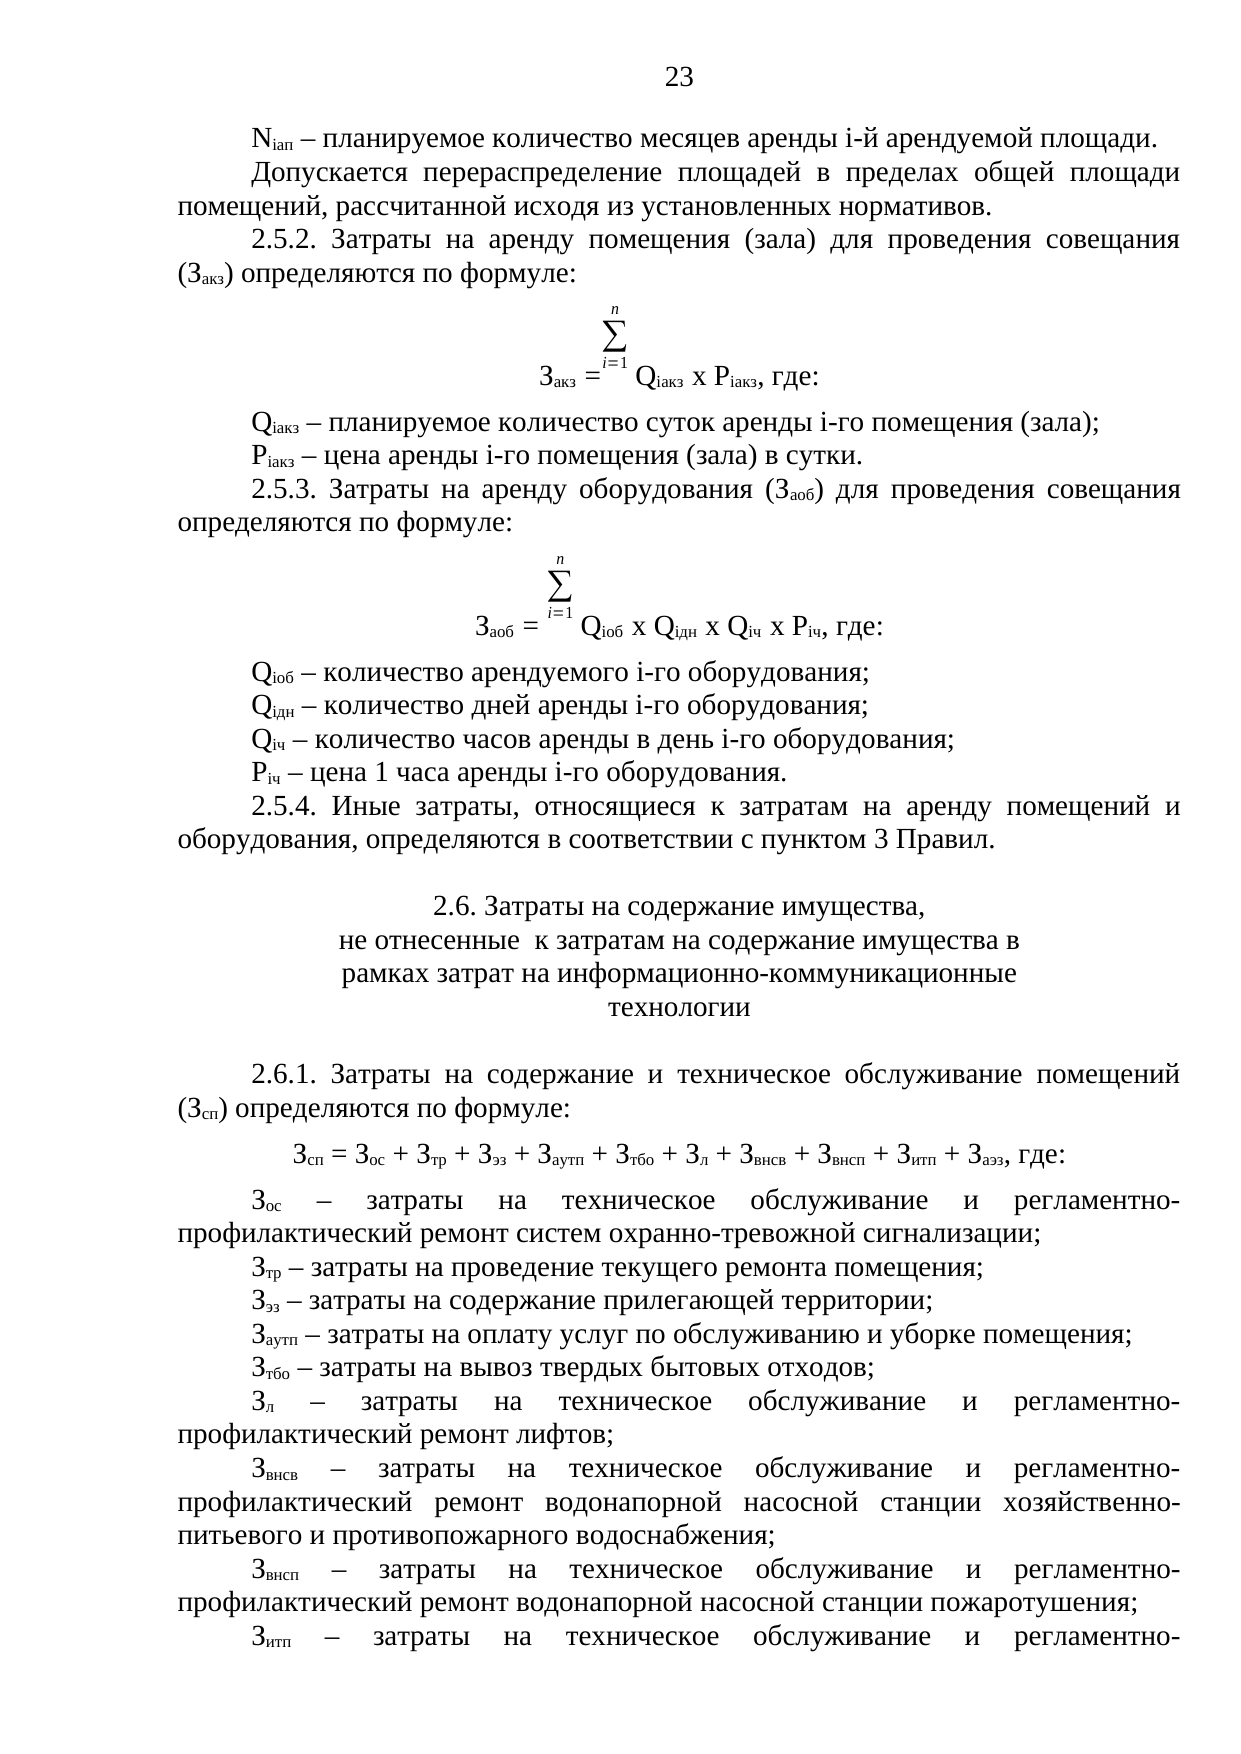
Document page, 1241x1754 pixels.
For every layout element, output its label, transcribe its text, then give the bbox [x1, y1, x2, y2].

text Piч – цена 1 часа аренды i-го оборудования. [177, 754, 1181, 788]
text Звнсв – затраты на техническое обслуживание и регламентно-профилактический ремонт водонапорной насосной станции хозяйственно-питьевого и противопожарного водоснабжения; [177, 1450, 1181, 1551]
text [177, 1618, 1181, 1651]
text не отнесенные к затратам на содержание имущества в рамках затрат на информационно-коммуникационные технологии [325, 922, 1033, 1023]
text 2.6. Затраты на содержание имущества, [325, 888, 1033, 922]
text Зл – затраты на техническое обслуживание и регламентно-профилактический ремонт лифтов; [177, 1383, 1181, 1450]
text 2.6.1. Затраты на содержание и техническое обслуживание помещений (Зсп) определяются по формуле: [177, 1056, 1181, 1123]
text Piакз – цена аренды i-го помещения (зала) в сутки. [177, 437, 1181, 471]
text Зтбо – затраты на вывоз твердых бытовых отходов; [177, 1349, 1181, 1383]
text Qiдн – количество дней аренды i-го оборудования; [177, 687, 1181, 721]
text Звнсп – затраты на техническое обслуживание и регламентно-профилактический ремонт водонапорной насосной станции пожаротушения; [177, 1551, 1181, 1618]
text Qiч – количество часов аренды в день i-го оборудования; [177, 721, 1181, 754]
text Зос – затраты на техническое обслуживание и регламентно-профилактический ремонт систем охранно-тревожной сигнализации; [177, 1182, 1181, 1249]
text Niап – планируемое количество месяцев аренды i-й арендуемой площади. [177, 121, 1181, 154]
text 2.5.3. Затраты на аренду оборудования (Заоб) для проведения совещания определяются по формуле: [177, 471, 1181, 538]
text Зэз – затраты на содержание прилегающей территории; [177, 1282, 1181, 1316]
text Заоб = Qiоб х Qiдн х Qiч х Piч, где: [177, 551, 1181, 641]
text Qiоб – количество арендуемого i-го оборудования; [177, 654, 1181, 687]
text Закз =Qiакз х Piакз, где: [177, 301, 1181, 391]
text Qiакз – планируемое количество суток аренды i-го помещения (зала); [177, 404, 1181, 437]
text Допускается перераспределение площадей в пределах общей площади помещений, рассчитанной исходя из установленных нормативов. [177, 154, 1181, 221]
text 2.5.2. Затраты на аренду помещения (зала) для проведения совещания (Закз) определяются по формуле: [177, 221, 1181, 288]
text Зсп = Зос + Зтр + Зэз + Заутп + Зтбо + Зл + Звнсв + Звнсп + Зитп + Заэз, где: [177, 1136, 1181, 1169]
text 2.5.4. Иные затраты, относящиеся к затратам на аренду помещений и оборудования, определяются в соответствии с пунктом 3 Правил. [177, 788, 1181, 855]
text Заутп – затраты на оплату услуг по обслуживанию и уборке помещения; [177, 1316, 1181, 1349]
text Зтр – затраты на проведение текущего ремонта помещения; [177, 1249, 1181, 1282]
